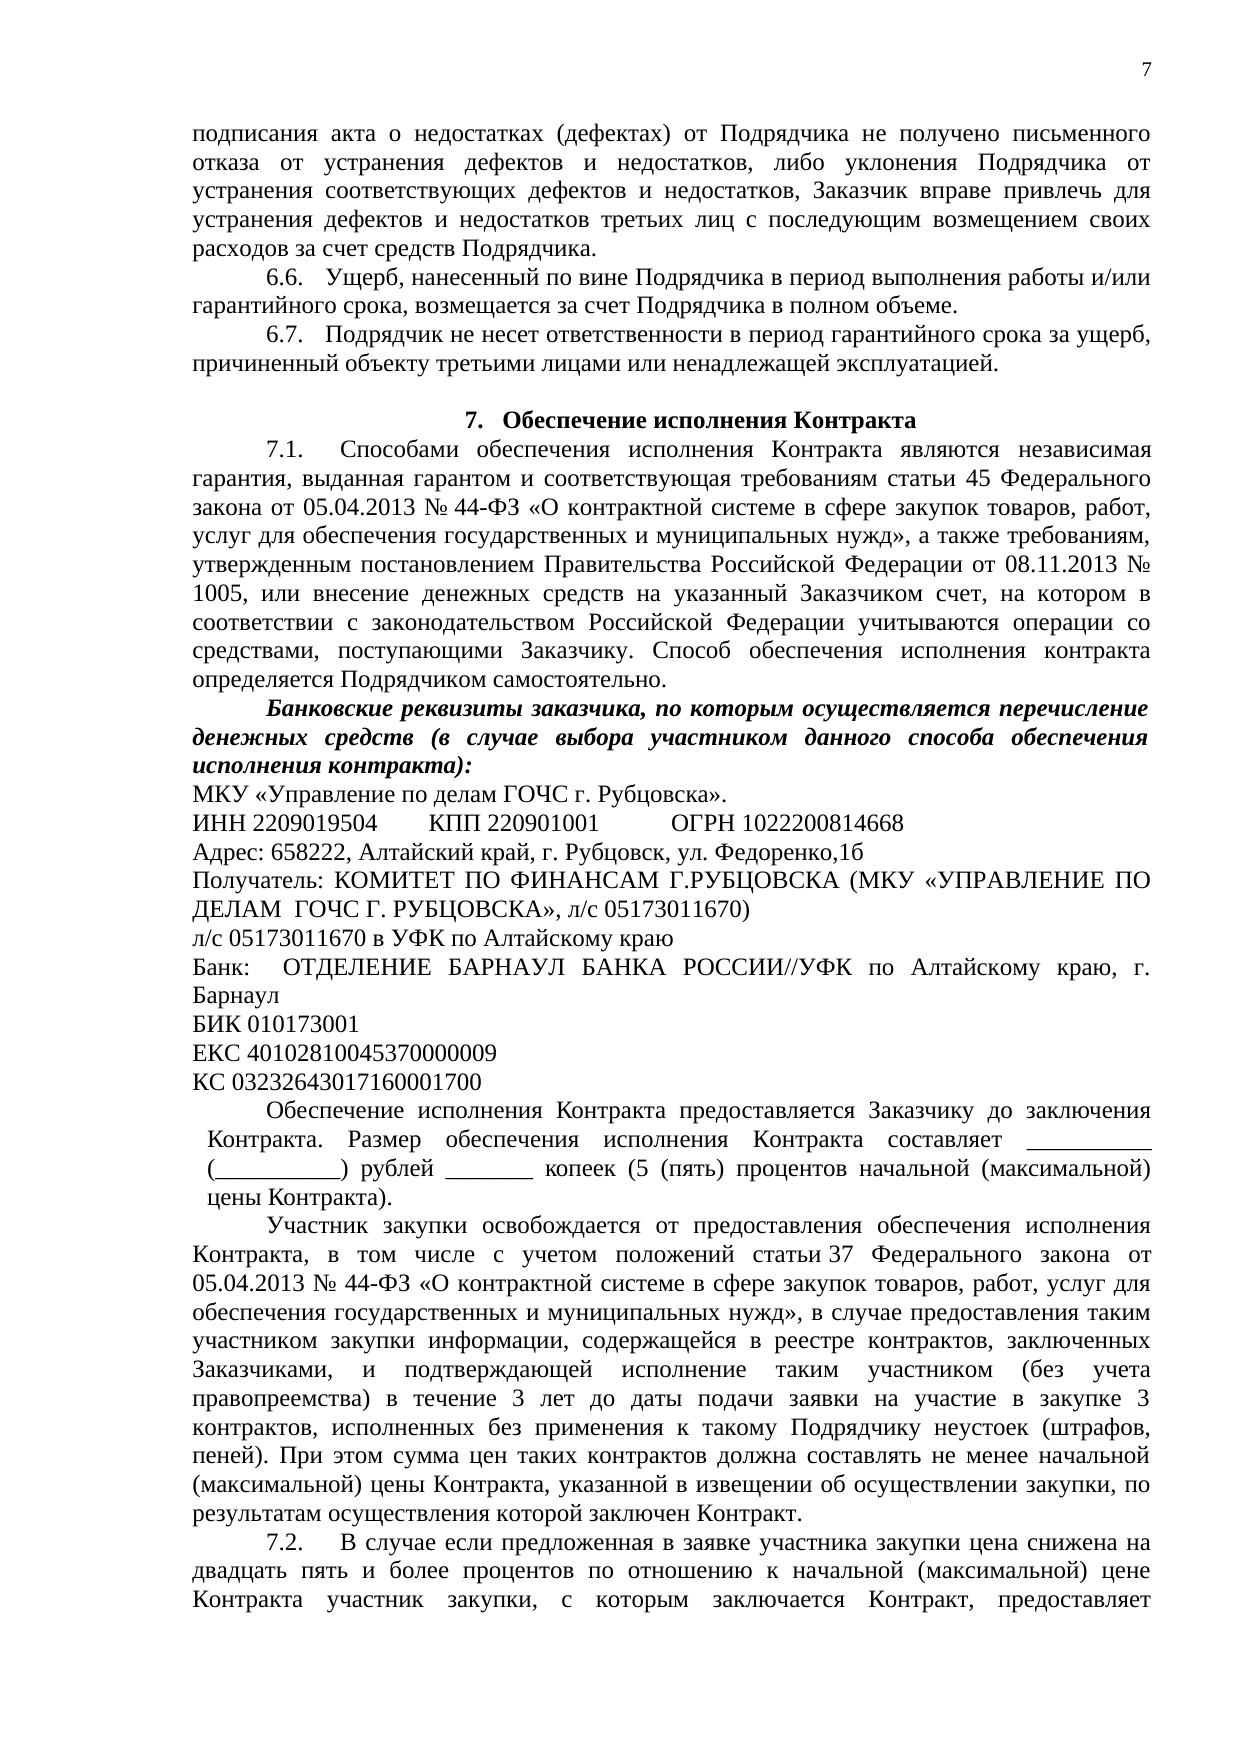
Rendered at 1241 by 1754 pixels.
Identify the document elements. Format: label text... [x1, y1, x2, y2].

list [192, 1527, 1152, 1613]
text Банковские реквизиты заказчика, по которым осуществляется перечисление денежных средств (в случае выбора участником данного способа обеспечения исполнения контракта): [192, 693, 1152, 779]
text КС 03232643017160001700 [192, 1067, 1152, 1096]
list Способами обеспечения исполнения Контракта являются независимая гарантия, выданная гарантом и соответствующая требованиям статьи 45 Федерального закона от 05.04.2013 № 44-ФЗ «О контрактной системе в сфере закупок товаров, работ, услуг для обеспечения государственных и муниципальных нужд», а также требованиям, утвержденным постановлением Правительства Российской Федерации от 08.11.2013 № 1005, или внесение денежных средств на указанный Заказчиком счет, на котором в соответствии с законодательством Российской Федерации учитываются операции со средствами, поступающими Заказчику. Способ обеспечения исполнения контракта определяется Подрядчиком самостоятельно. [192, 434, 1152, 693]
text Получатель: КОМИТЕТ ПО ФИНАНСАМ Г.РУБЦОВСКА (МКУ «УПРАВЛЕНИЕ ПО ДЕЛАМ ГОЧС Г. РУБЦОВСКА», л/с 05173011670) [192, 866, 1152, 923]
list Обеспечение исполнения Контракта [229, 406, 1152, 434]
text Банк: ОТДЕЛЕНИЕ БАРНАУЛ БАНКА РОССИИ//УФК по Алтайскому краю, г. Барнаул [192, 952, 1152, 1009]
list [192, 118, 1152, 262]
text МКУ «Управление по делам ГОЧС г. Рубцовска». [192, 779, 1152, 808]
text БИК 010173001 [192, 1009, 1152, 1038]
text Обеспечение исполнения Контракта предоставляется Заказчику до заключения Контракта. Размер обеспечения исполнения Контракта составляет __________ (__________) рублей _______ копеек (5 (пять) процентов начальной (максимальной) цены Контракта). [207, 1096, 1152, 1211]
text Адрес: 658222, Алтайский край, г. Рубцовск, ул. Федоренко,1б [192, 837, 1152, 866]
text Участник закупки освобождается от предоставления обеспечения исполнения Контракта, в том числе с учетом положений статьи 37 Федерального закона от 05.04.2013 № 44-ФЗ «О контрактной системе в сфере закупок товаров, работ, услуг для обеспечения государственных и муниципальных нужд», в случае предоставления таким участником закупки информации, содержащейся в реестре контрактов, заключенных Заказчиками, и подтверждающей исполнение таким участником (без учета правопреемства) в течение 3 лет до даты подачи заявки на участие в закупке 3 контрактов, исполненных без применения к такому Подрядчику неустоек (штрафов, пеней). При этом сумма цен таких контрактов должна составлять не менее начальной (максимальной) цены Контракта, указанной в извещении об осуществлении закупки, по результатам осуществления которой заключен Контракт. [192, 1211, 1152, 1527]
text л/с 05173011670 в УФК по Алтайскому краю [192, 923, 1152, 952]
list Подрядчик не несет ответственности в период гарантийного срока за ущерб, причиненный объекту третьими лицами или ненадлежащей эксплуатацией. [192, 319, 1152, 377]
text ИНН 2209019504 КПП 220901001 ОГРН 1022200814668 [192, 808, 1152, 837]
list Ущерб, нанесенный по вине Подрядчика в период выполнения работы и/или гарантийного срока, возмещается за счет Подрядчика в полном объеме. [192, 262, 1152, 319]
text ЕКС 40102810045370000009 [192, 1038, 1152, 1067]
